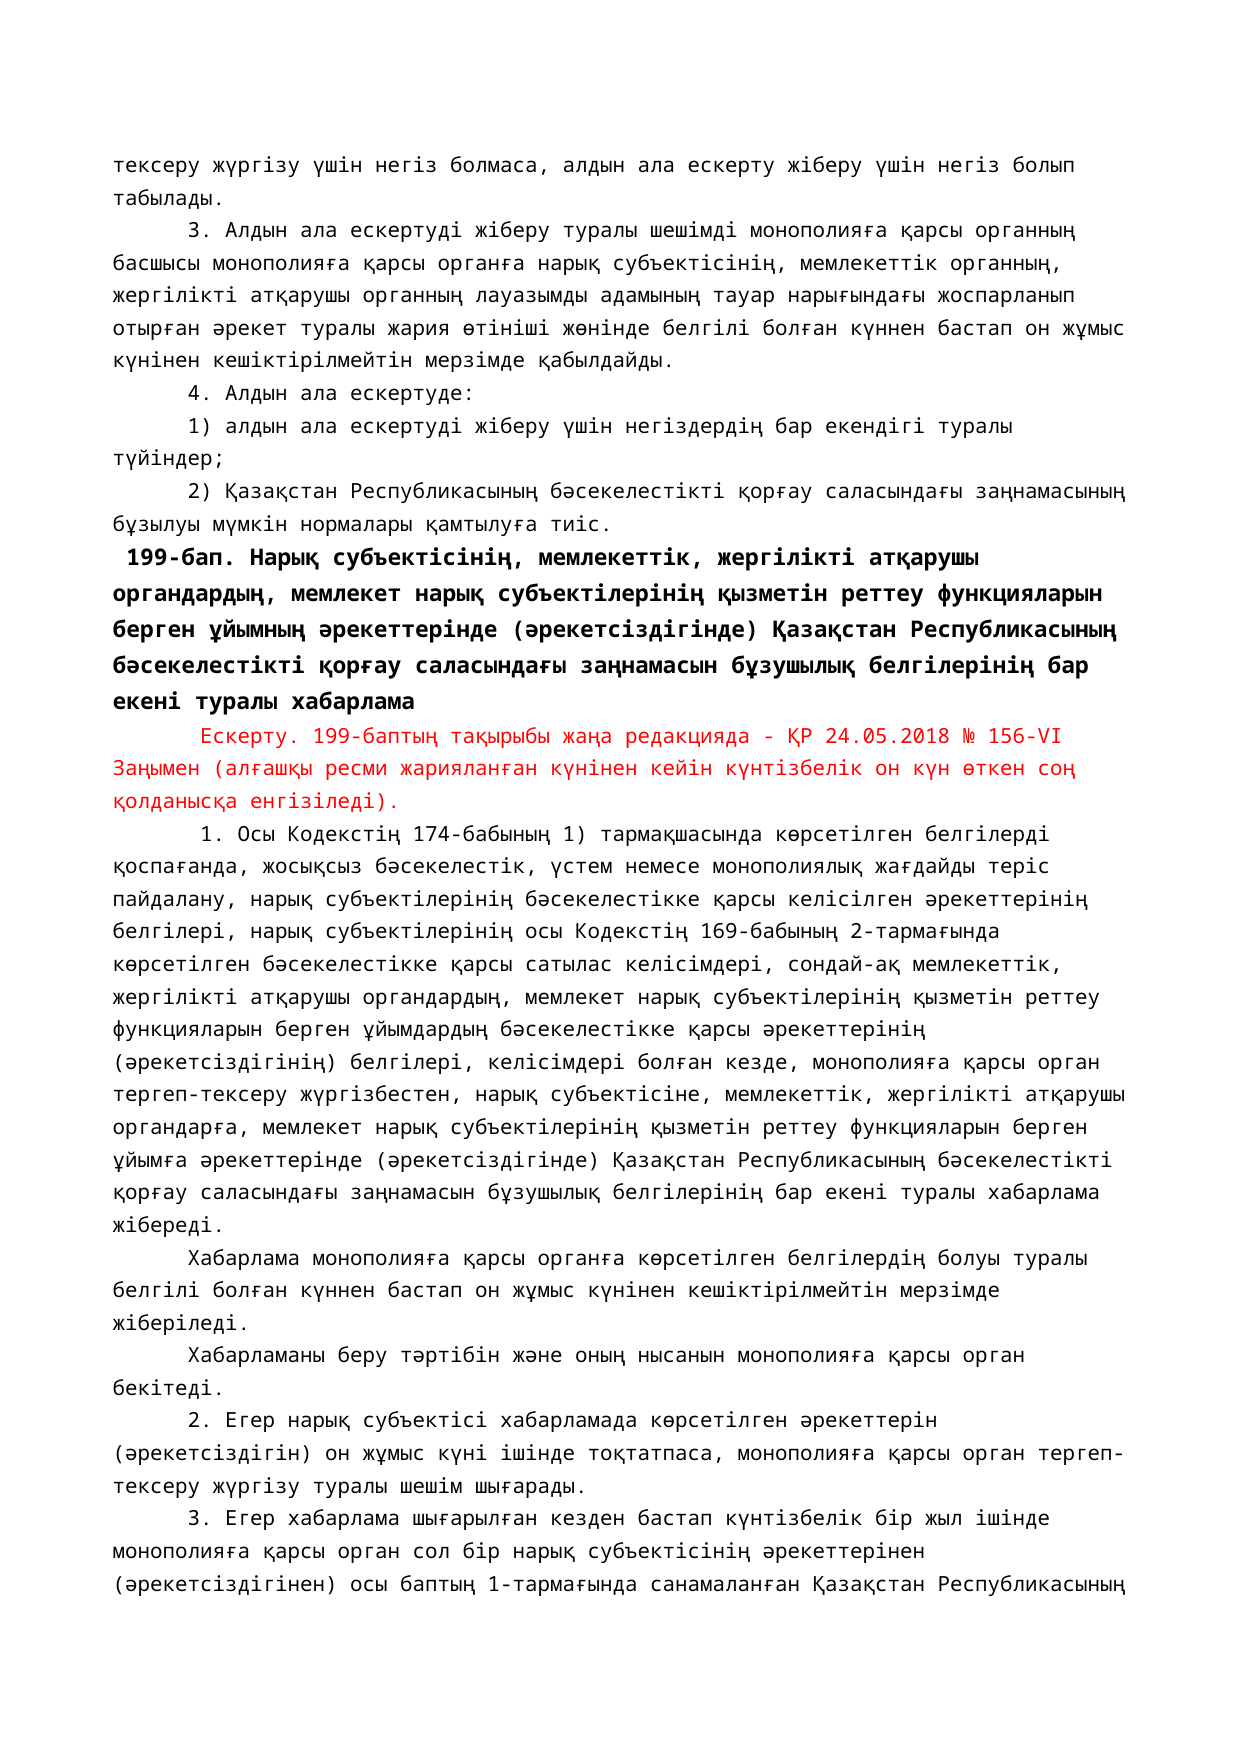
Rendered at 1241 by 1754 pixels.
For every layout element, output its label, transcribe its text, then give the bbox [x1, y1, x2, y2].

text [112, 1503, 1128, 1597]
text 4. Алдын ала ескертуде: [112, 378, 1128, 407]
text 2) Қазақстан Республикасының бәсекелестікті қорғау саласындағы заңнамасының бұзылуы мүмкін нормалары қамтылуға тиіс. [112, 476, 1128, 537]
text 3. Алдын ала ескертуді жіберу туралы шешімді монополияға қарсы органның басшысы монополияға қарсы органға нарық субъектісінің, мемлекеттік органның, жергілікті атқарушы органның лауазымды адамының тауар нарығындағы жоспарланып отырған әрекет туралы жария өтініші жөнінде белгілі болған күннен бастап он жұмыс күнінен кешіктірілмейтін мерзімде қабылдайды. [112, 215, 1128, 374]
text Хабарламаны беру тәртібін және оның нысанын монополияға қарсы орган бекітеді. [112, 1340, 1128, 1401]
text Хабарлама монополияға қарсы органға көрсетілген белгілердің болуы туралы белгілі болған күннен бастап он жұмыс күнінен кешіктірілмейтін мерзімде жіберіледі. [112, 1243, 1128, 1336]
text 199-бап. Нарық субъектісінің, мемлекеттік, жергілікті атқарушы органдардың, мемлекет нарық субъектілерінің қызметін реттеу функцияларын берген ұйымның әрекеттерінде (әрекетсіздігінде) Қазақстан Республикасының бәсекелестікті қорғау саласындағы заңнамасын бұзушылық белгілерінің бар екені туралы хабарлама [112, 541, 1128, 716]
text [112, 150, 1128, 211]
text 1. Осы Кодекстің 174-бабының 1) тармақшасында көрсетілген белгілерді қоспағанда, жосықсыз бәсекелестік, үстем немесе монополиялық жағдайды теріс пайдалану, нарық субъектілерінің бәсекелестікке қарсы келісілген әрекеттерінің белгілері, нарық субъектілерінің осы Кодекстің 169-бабының 2-тармағында көрсетілген бәсекелестікке қарсы сатылас келісімдері, сондай-ақ мемлекеттік, жергілікті атқарушы органдардың, мемлекет нарық субъектілерінің қызметін реттеу функцияларын берген ұйымдардың бәсекелестікке қарсы әрекеттерінің (әрекетсіздігінің) белгілері, келісімдері болған кезде, монополияға қарсы орган тергеп-тексеру жүргізбестен, нарық субъектісіне, мемлекеттік, жергілікті атқарушы органдарға, мемлекет нарық субъектілерінің қызметін реттеу функцияларын берген ұйымға әрекеттерінде (әрекетсіздігінде) Қазақстан Республикасының бәсекелестікті қорғау саласындағы заңнамасын бұзушылық белгілерінің бар екені туралы хабарлама жібереді. [112, 819, 1128, 1238]
text 1) алдын ала ескертуді жіберу үшін негіздердің бар екендігі туралы түйіндер; [112, 411, 1128, 472]
text 2. Егер нарық субъектісі хабарламада көрсетілген әрекеттерін (әрекетсіздігін) он жұмыс күні ішінде тоқтатпаса, монополияға қарсы орган тергеп-тексеру жүргізу туралы шешім шығарады. [112, 1406, 1128, 1499]
text Ескерту. 199-баптың тақырыбы жаңа редакцияда - ҚР 24.05.2018 № 156-VI Заңымен (алғашқы ресми жарияланған күнінен кейін күнтізбелік он күн өткен соң қолданысқа енгізіледі). [112, 721, 1128, 814]
